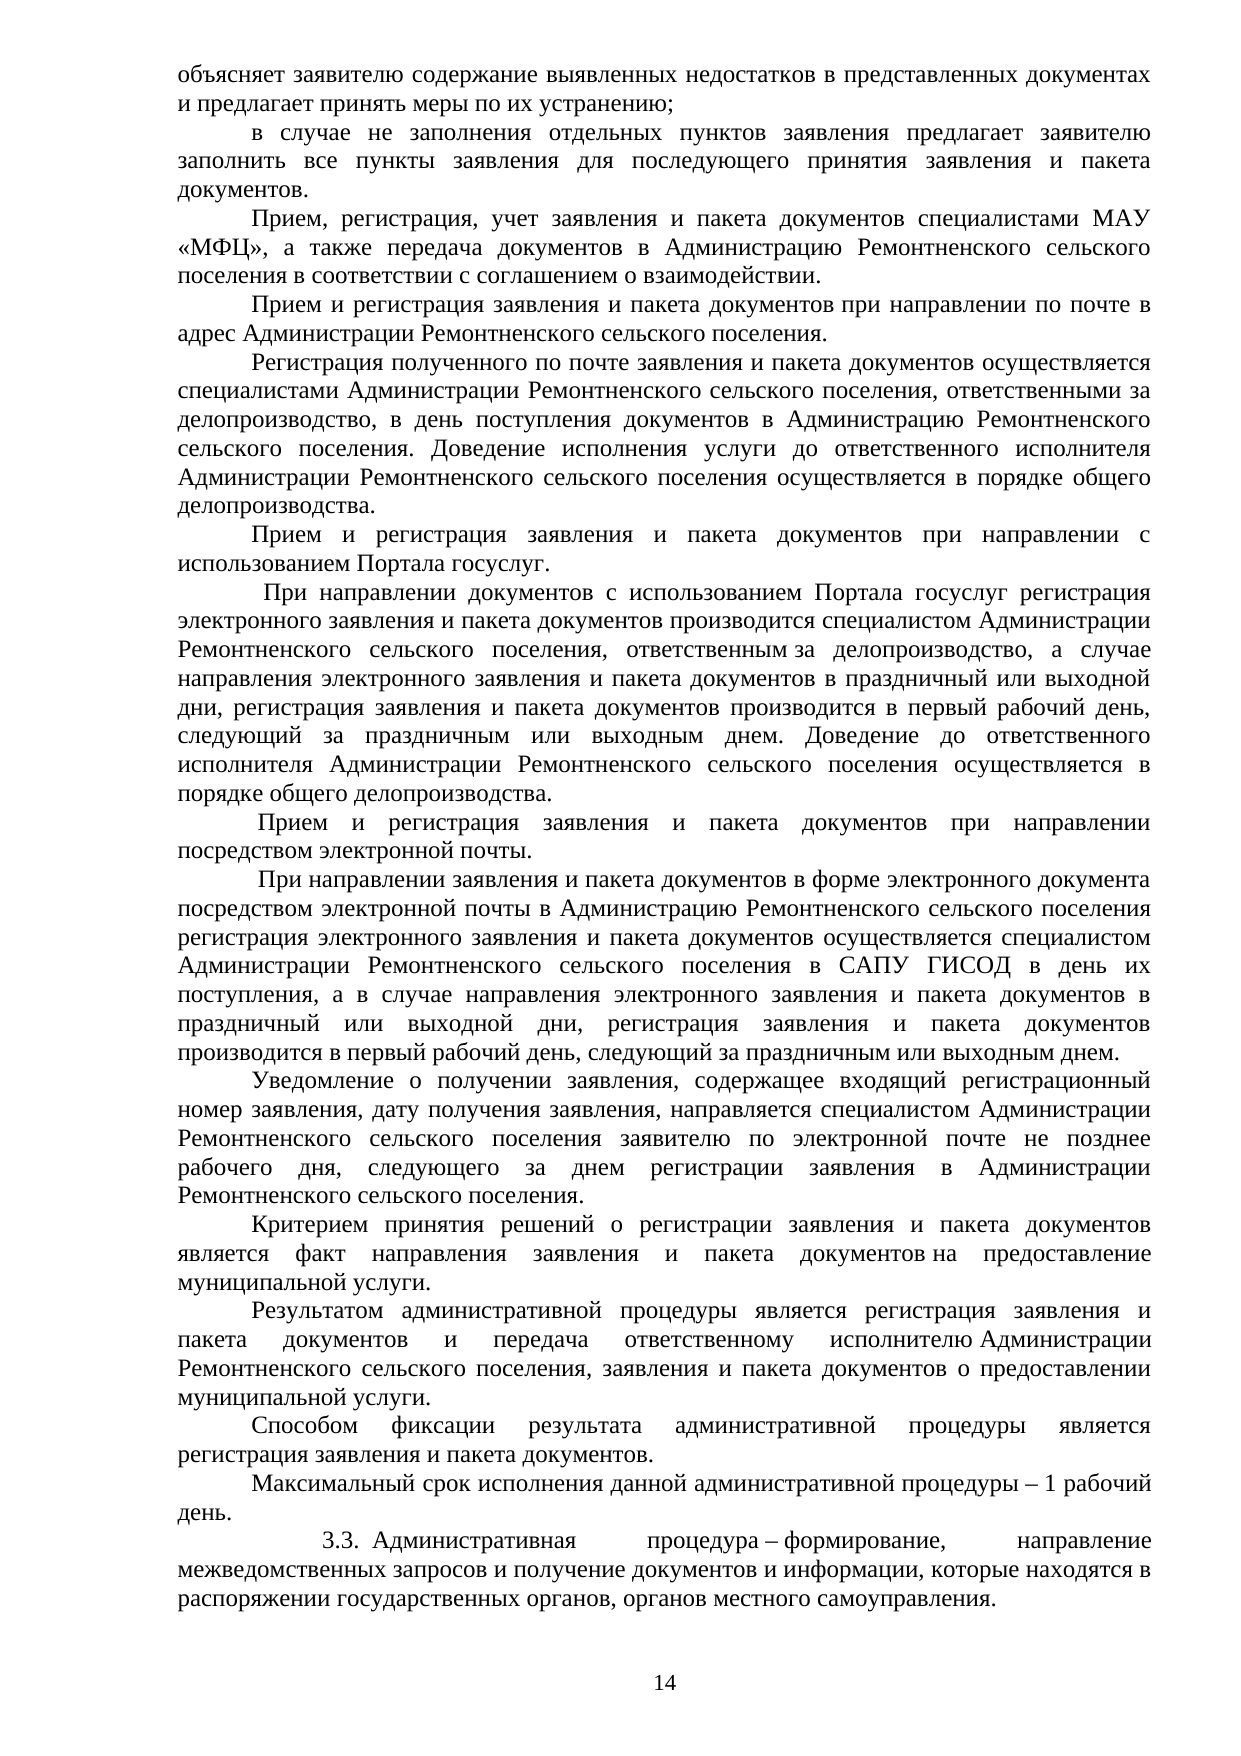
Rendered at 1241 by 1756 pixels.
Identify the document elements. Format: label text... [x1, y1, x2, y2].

text Способом фиксации результата административной процедуры является регистрация заявления и пакета документов. [177, 1410, 1152, 1468]
text 3.3. Административная процедура – формирование, направление межведомственных запросов и получение документов и информации, которые находятся в распоряжении государственных органов, органов местного самоуправления. [177, 1525, 1152, 1612]
text Прием и регистрация заявления и пакета документов при направлении по почте в адрес Администрации Ремонтненского сельского поселения. [177, 289, 1152, 347]
text При направлении документов с использованием Портала госуслуг регистрация электронного заявления и пакета документов производится специалистом Администрации Ремонтненского сельского поселения, ответственным за делопроизводство, а случае направления электронного заявления и пакета документов в праздничный или выходной дни, регистрация заявления и пакета документов производится в первый рабочий день, следующий за праздничным или выходным днем. Доведение до ответственного исполнителя Администрации Ремонтненского сельского поселения осуществляется в порядке общего делопроизводства. [177, 577, 1152, 807]
text Критерием принятия решений о регистрации заявления и пакета документов является факт направления заявления и пакета документов на предоставление муниципальной услуги. [177, 1209, 1152, 1295]
text в случае не заполнения отдельных пунктов заявления предлагает заявителю заполнить все пункты заявления для последующего принятия заявления и пакета документов. [177, 117, 1152, 203]
text Прием и регистрация заявления и пакета документов при направлении посредством электронной почты. [177, 807, 1152, 864]
text При направлении заявления и пакета документов в форме электронного документа посредством электронной почты в Администрацию Ремонтненского сельского поселения регистрация электронного заявления и пакета документов осуществляется специалистом Администрации Ремонтненского сельского поселения в САПУ ГИСОД в день их поступления, а в случае направления электронного заявления и пакета документов в праздничный или выходной дни, регистрация заявления и пакета документов производится в первый рабочий день, следующий за праздничным или выходным днем. [177, 864, 1152, 1065]
text Регистрация полученного по почте заявления и пакета документов осуществляется специалистами Администрации Ремонтненского сельского поселения, ответственными за делопроизводство, в день поступления документов в Администрацию Ремонтненского сельского поселения. Доведение исполнения услуги до ответственного исполнителя Администрации Ремонтненского сельского поселения осуществляется в порядке общего делопроизводства. [177, 347, 1152, 519]
text Результатом административной процедуры является регистрация заявления и пакета документов и передача ответственному исполнителю Администрации Ремонтненского сельского поселения, заявления и пакета документов о предоставлении муниципальной услуги. [177, 1295, 1152, 1410]
text Прием, регистрация, учет заявления и пакета документов специалистами МАУ «МФЦ», а также передача документов в Администрацию Ремонтненского сельского поселения в соответствии с соглашением о взаимодействии. [177, 203, 1152, 289]
text Прием и регистрация заявления и пакета документов при направлении с использованием Портала госуслуг. [177, 519, 1152, 577]
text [177, 59, 1152, 117]
text Уведомление о получении заявления, содержащее входящий регистрационный номер заявления, дату получения заявления, направляется специалистом Администрации Ремонтненского сельского поселения заявителю по электронной почте не позднее рабочего дня, следующего за днем регистрации заявления в Администрации Ремонтненского сельского поселения. [177, 1065, 1152, 1209]
text Максимальный срок исполнения данной административной процедуры – 1 рабочий день. [177, 1468, 1152, 1525]
